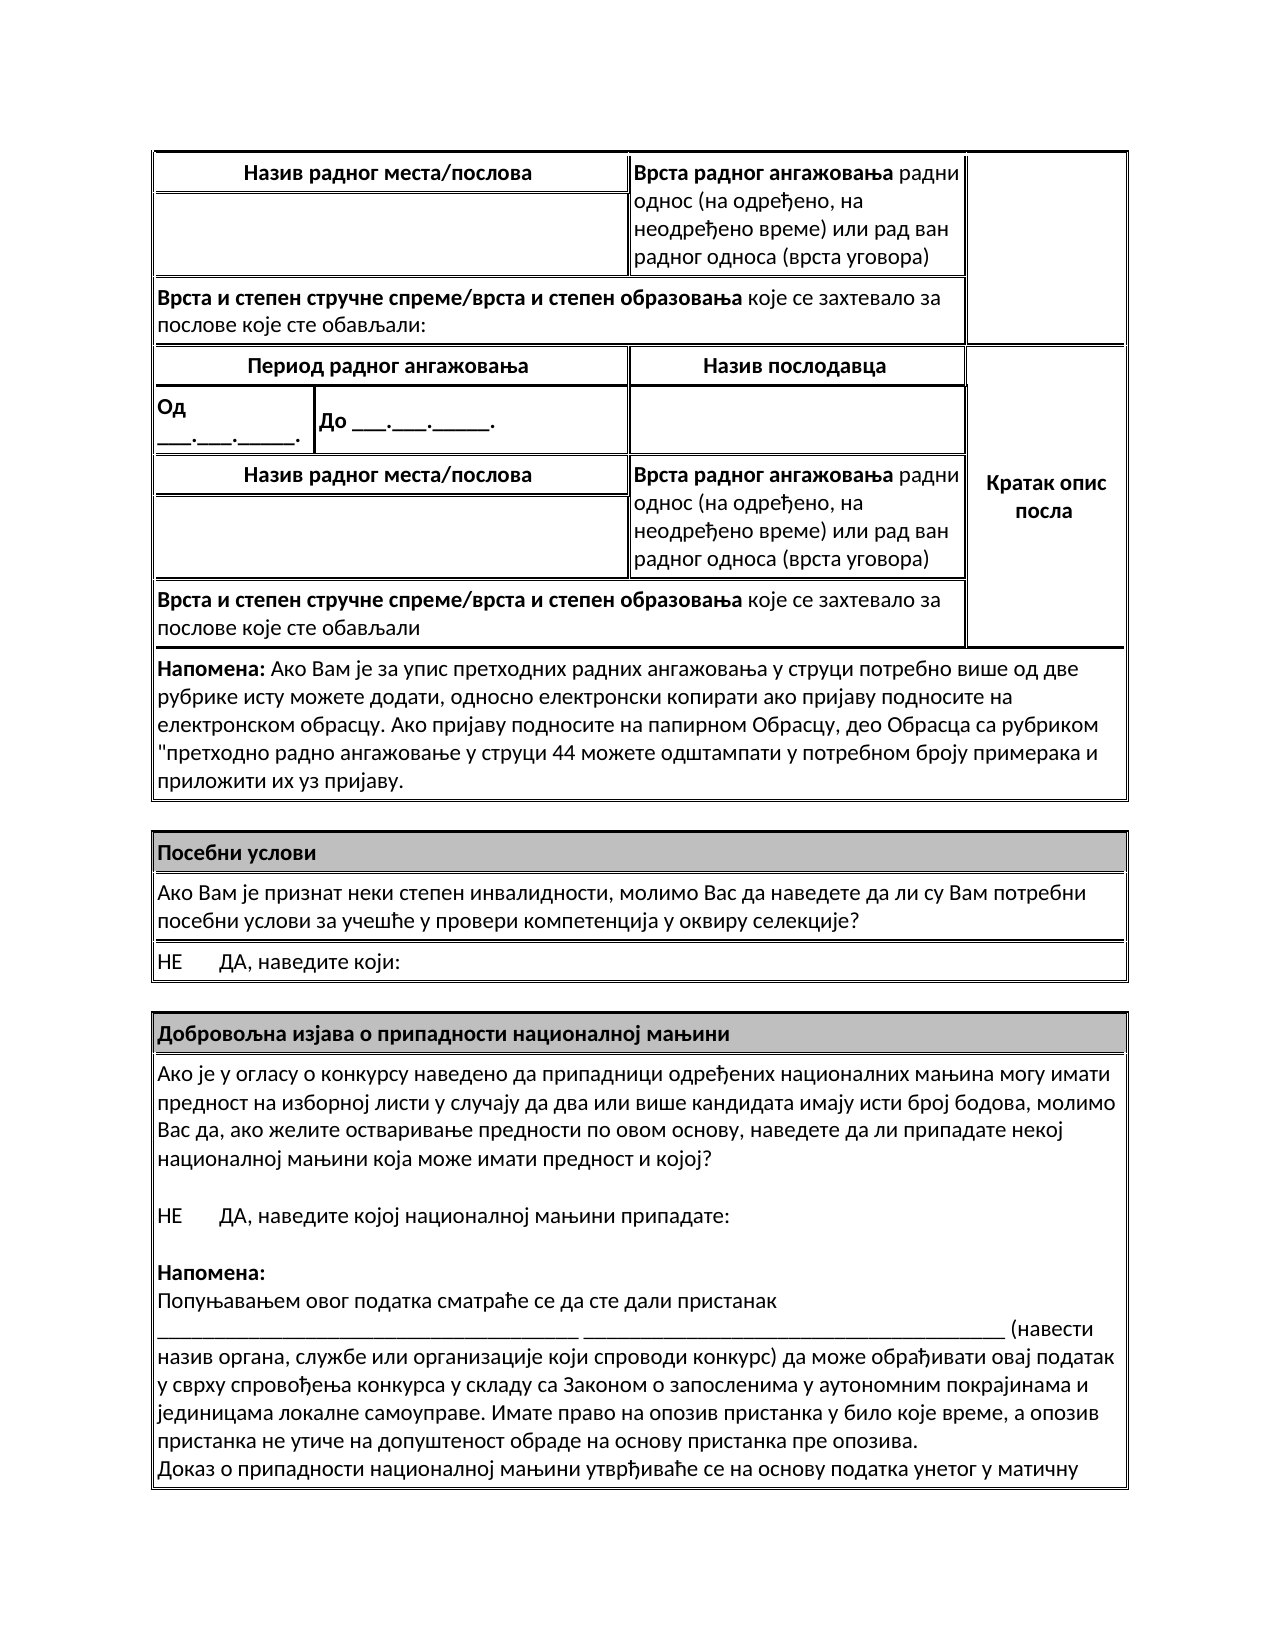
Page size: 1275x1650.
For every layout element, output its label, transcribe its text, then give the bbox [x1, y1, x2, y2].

table_header Посебни услови [154, 833, 1126, 871]
table_cell Период радног ангажовања [154, 343, 627, 384]
table_cell Назив радног места/послова [152, 150, 629, 191]
table_cell Врста и степен стручне спреме/врста и степен образовања које се захтевало за послове које сте обављали: [152, 275, 966, 343]
table_cell [631, 387, 964, 453]
table_cell Врста радног ангажовања радни однос (на одређено, на неодређено време) или рад ван радног односа (врста уговора) [631, 456, 964, 577]
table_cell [152, 1052, 1127, 1487]
table_cell Врста радног ангажовања радни однос (на одређено, на неодређено време) или рад ван радног односа (врста уговора) [629, 153, 966, 275]
table_cell Ако Вам је признат неки степен инвалидности, молимо Вас да наведете да ли су Вам потребни посебни услови за учешће у провери компетенција у оквиру селекције? [152, 871, 1127, 939]
table_header Добровољна изјава о припадности националној мањини [154, 1014, 1126, 1052]
table_cell Врста и степен стручне спреме/врста и степен образовања које се захтевало за послове које сте обављали [154, 577, 965, 646]
table_cell [154, 493, 629, 577]
table_cell Од ___.___._____. [154, 384, 313, 453]
table_cell Напомена: Ако Вам је за упис претходних радних ангажовања у струци потребно више од две рубрике исту можете додати, односно електронски копирати ако пријаву подносите на електронском обрасцу. Ако пријаву подносите на папирном Обрасцу, део Обрасца са рубриком "претходно радно ангажовање у струци 44 можете одштампати у потребном броју примерака и приложити их уз пријаву. [154, 646, 1126, 799]
table_cell НЕ ДА, наведите који: [154, 939, 1126, 980]
table_cell Назив радног места/послова [152, 453, 629, 493]
table_cell Кратак опис посла [966, 343, 1126, 646]
table_cell Назив послодавца [631, 347, 964, 384]
table_cell [152, 191, 629, 275]
table_cell До ___.___._____. [316, 387, 627, 453]
